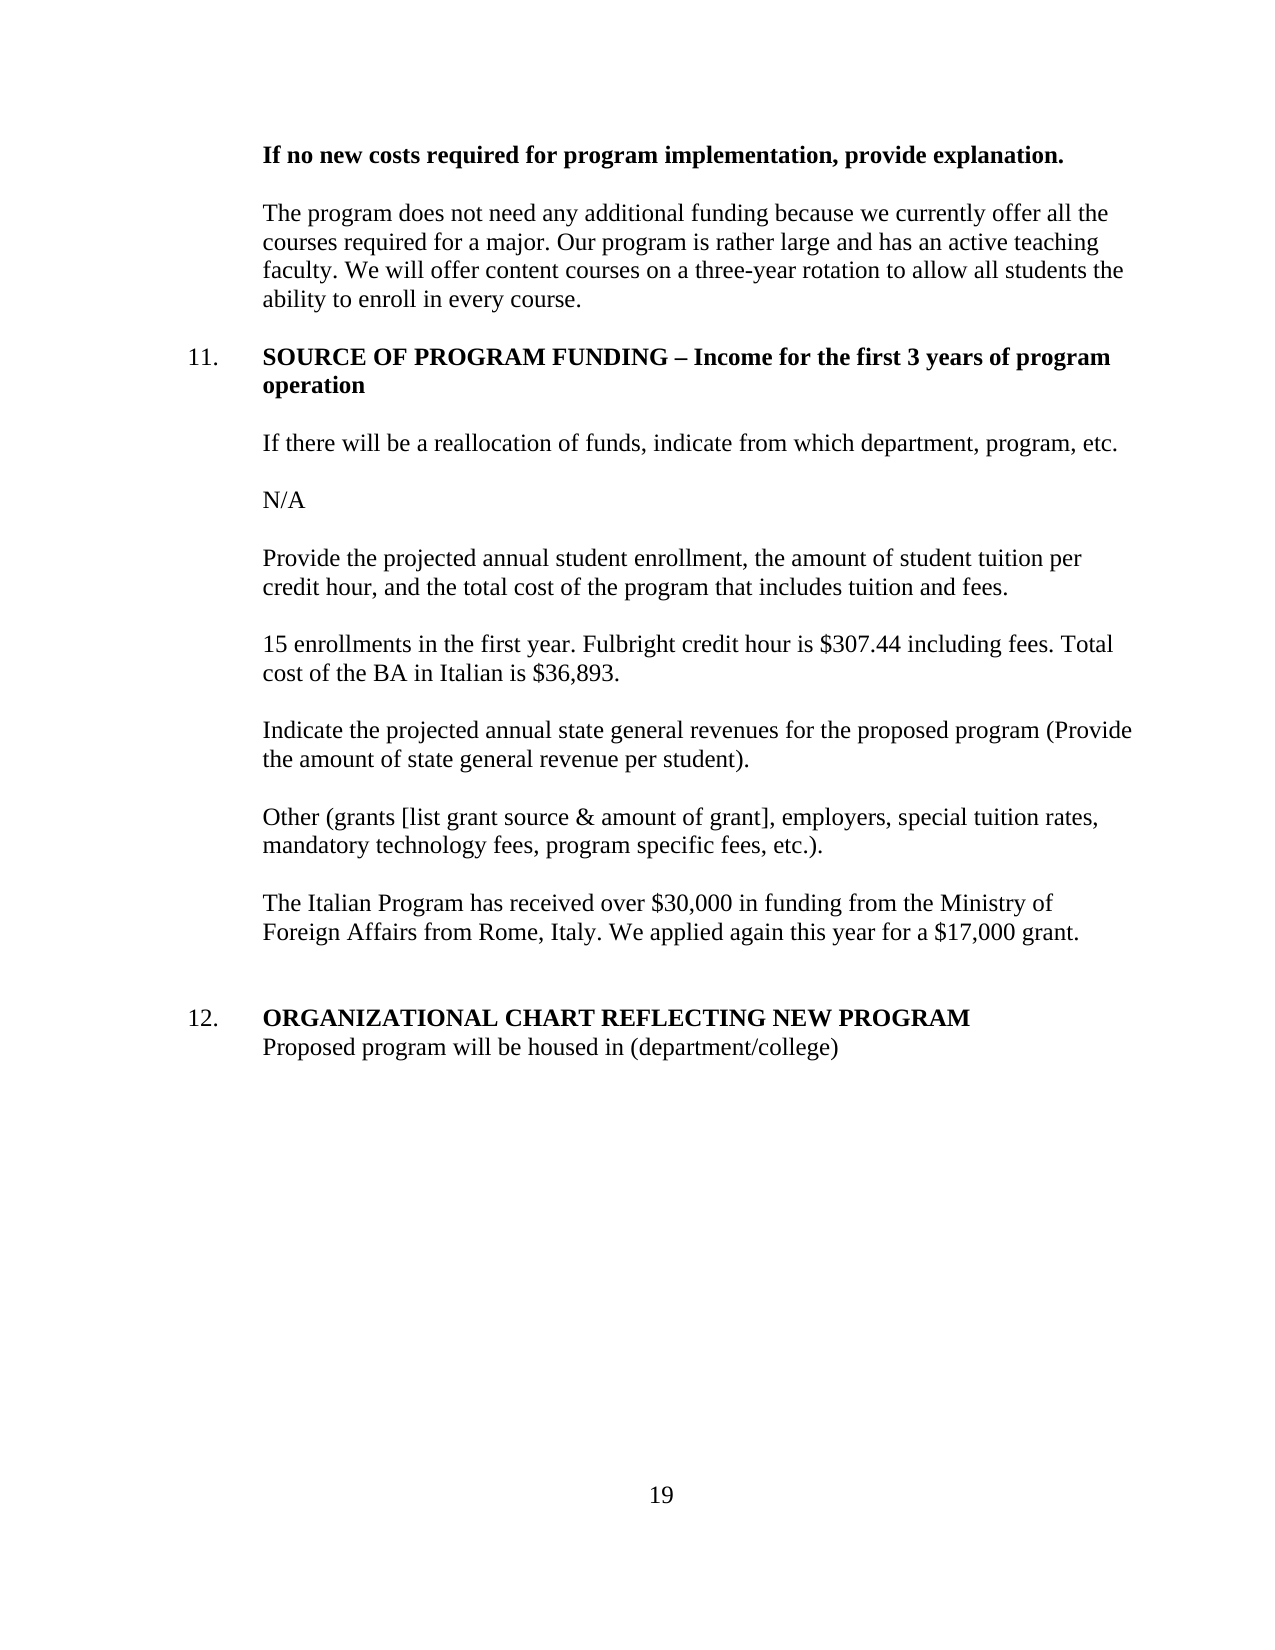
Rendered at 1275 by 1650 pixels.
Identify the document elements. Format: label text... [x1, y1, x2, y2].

text If there will be a reallocation of funds, indicate from which department, program, etc. [187, 428, 1134, 457]
text If no new costs required for program implementation, provide explanation. [187, 141, 1134, 169]
text Other (grants [list grant source & amount of grant], employers, special tuition rates, mandatory technology fees, program specific fees, etc.). [187, 802, 1134, 859]
text Proposed program will be housed in (department/college) [244, 1032, 1134, 1061]
text 12. ORGANIZATIONAL CHART REFLECTING NEW PROGRAM [187, 1003, 1134, 1032]
text The program does not need any additional funding because we currently offer all the courses required for a major. Our program is rather large and has an active teaching faculty. We will offer content courses on a three-year rotation to allow all students the ability to enroll in every course. [187, 198, 1134, 313]
text 15 enrollments in the first year. Fulbright credit hour is $307.44 including fees. Total cost of the BA in Italian is $36,893. [187, 629, 1134, 687]
text Indicate the projected annual state general revenues for the proposed program (Provide the amount of state general revenue per student). [187, 716, 1134, 773]
text N/A [187, 486, 1134, 514]
text 11. SOURCE OF PROGRAM FUNDING – Income for the first 3 years of program operation [187, 342, 1134, 399]
text Provide the projected annual student enrollment, the amount of student tuition per credit hour, and the total cost of the program that includes tuition and fees. [187, 543, 1134, 601]
text The Italian Program has received over $30,000 in funding from the Ministry of Foreign Affairs from Rome, Italy. We applied again this year for a $17,000 grant. [187, 888, 1134, 946]
